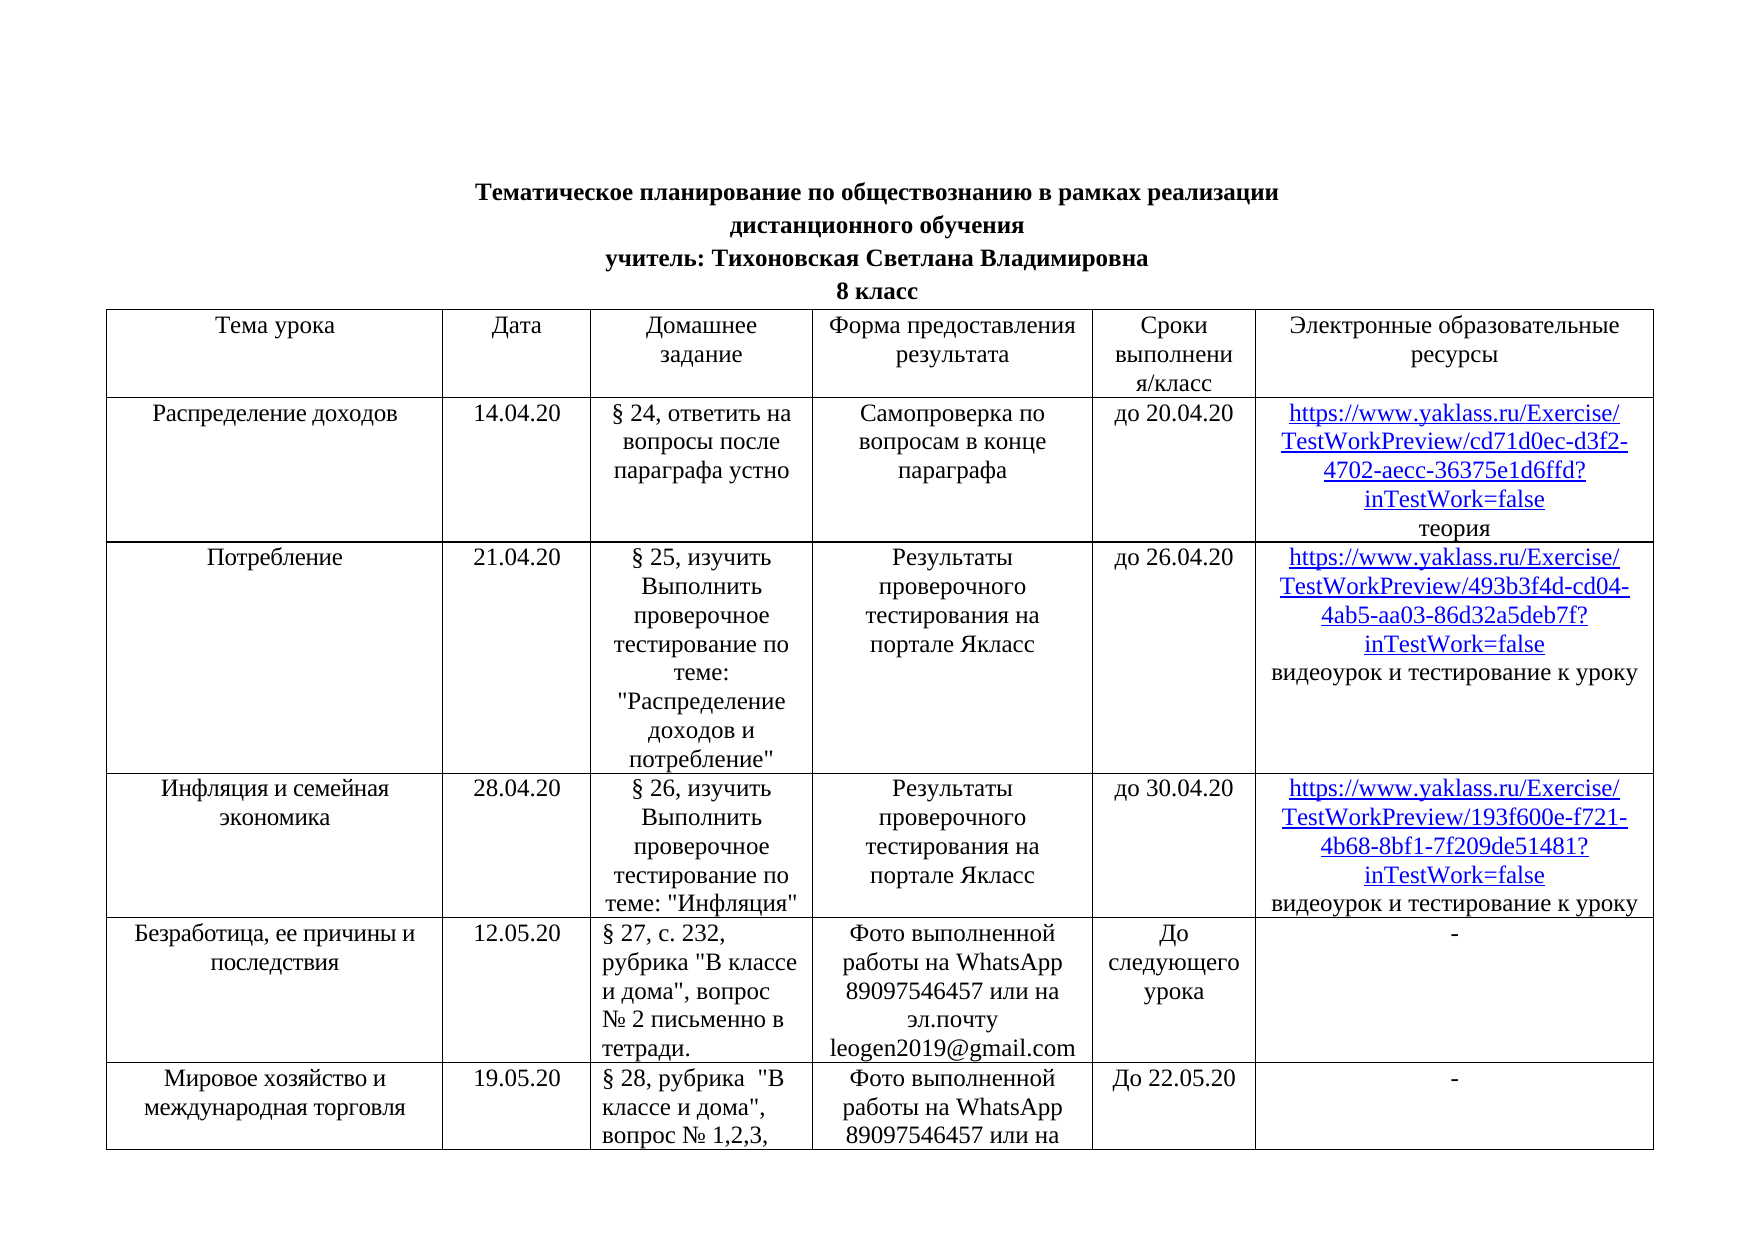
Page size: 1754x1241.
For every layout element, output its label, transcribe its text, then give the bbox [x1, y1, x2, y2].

text учитель: Тихоновская Светлана Владимировна [118, 243, 1636, 272]
table_cell Результаты проверочного тестирования на портале Якласс [813, 543, 1092, 772]
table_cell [107, 1063, 442, 1149]
table_header Тема урока [107, 310, 442, 397]
table_cell § 25, изучить Выполнить проверочное тестирование по теме: "Распределение доходов и потребление" [591, 543, 812, 772]
text 8 класс [118, 276, 1636, 305]
text Тематическое планирование по обществознанию в рамках реализации [118, 177, 1636, 206]
table_cell 28.04.20 [443, 774, 590, 917]
table_cell https://www.yaklass.ru/Exercise/TestWorkPreview/493b3f4d-cd04-4ab5-aa03-86d32a5deb7f?inTestWork=false видеоурок и тестирование к уроку [1256, 543, 1653, 772]
table_cell 21.04.20 [443, 543, 590, 772]
table_cell Фото выполненной работы на WhatsApp 89097546457 или на эл.почту leogen2019@gmail.com [813, 918, 1092, 1062]
table_cell до 26.04.20 [1093, 543, 1255, 772]
table_cell Самопроверка по вопросам в конце параграфа [813, 398, 1092, 541]
table_cell https://www.yaklass.ru/Exercise/TestWorkPreview/cd71d0ec-d3f2-4702-aecc-36375e1d6ffd?inTestWork=false теория [1256, 398, 1653, 541]
table_cell - [1256, 1063, 1653, 1149]
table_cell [813, 1063, 1092, 1149]
table_cell до 20.04.20 [1093, 398, 1255, 541]
text дистанционного обучения [118, 210, 1636, 239]
table_cell Результаты проверочного тестирования на портале Якласс [813, 774, 1092, 917]
table_cell § 26, изучить Выполнить проверочное тестирование по теме: "Инфляция" [591, 774, 812, 917]
table_cell 19.05.20 [443, 1063, 590, 1149]
table_header Дата [443, 310, 590, 397]
table_cell § 24, ответить на вопросы после параграфа устно [591, 398, 812, 541]
table_header Электронные образовательные ресурсы [1256, 310, 1653, 397]
table_header Домашнее задание [591, 310, 812, 397]
table_cell 12.05.20 [443, 918, 590, 1062]
table_cell до 30.04.20 [1093, 774, 1255, 917]
table_cell 14.04.20 [443, 398, 590, 541]
table_cell § 27, с. 232, рубрика "В классе и дома", вопрос № 2 письменно в тетради. [591, 918, 812, 1062]
table_cell Распределение доходов [107, 398, 442, 541]
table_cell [591, 1063, 812, 1149]
table_cell Инфляция и семейная экономика [107, 774, 442, 917]
table_header Форма предоставления результата [813, 310, 1092, 397]
table_header Сроки выполнения/класс [1093, 310, 1255, 397]
table_cell До следующего урока [1093, 918, 1255, 1062]
table_cell Безработица, ее причины и последствия [107, 918, 442, 1062]
table_cell Потребление [107, 543, 442, 772]
table_cell - [1256, 918, 1653, 1062]
table_cell До 22.05.20 [1093, 1063, 1255, 1149]
table_cell https://www.yaklass.ru/Exercise/TestWorkPreview/193f600e-f721-4b68-8bf1-7f209de51481?inTestWork=false видеоурок и тестирование к уроку [1256, 774, 1653, 917]
